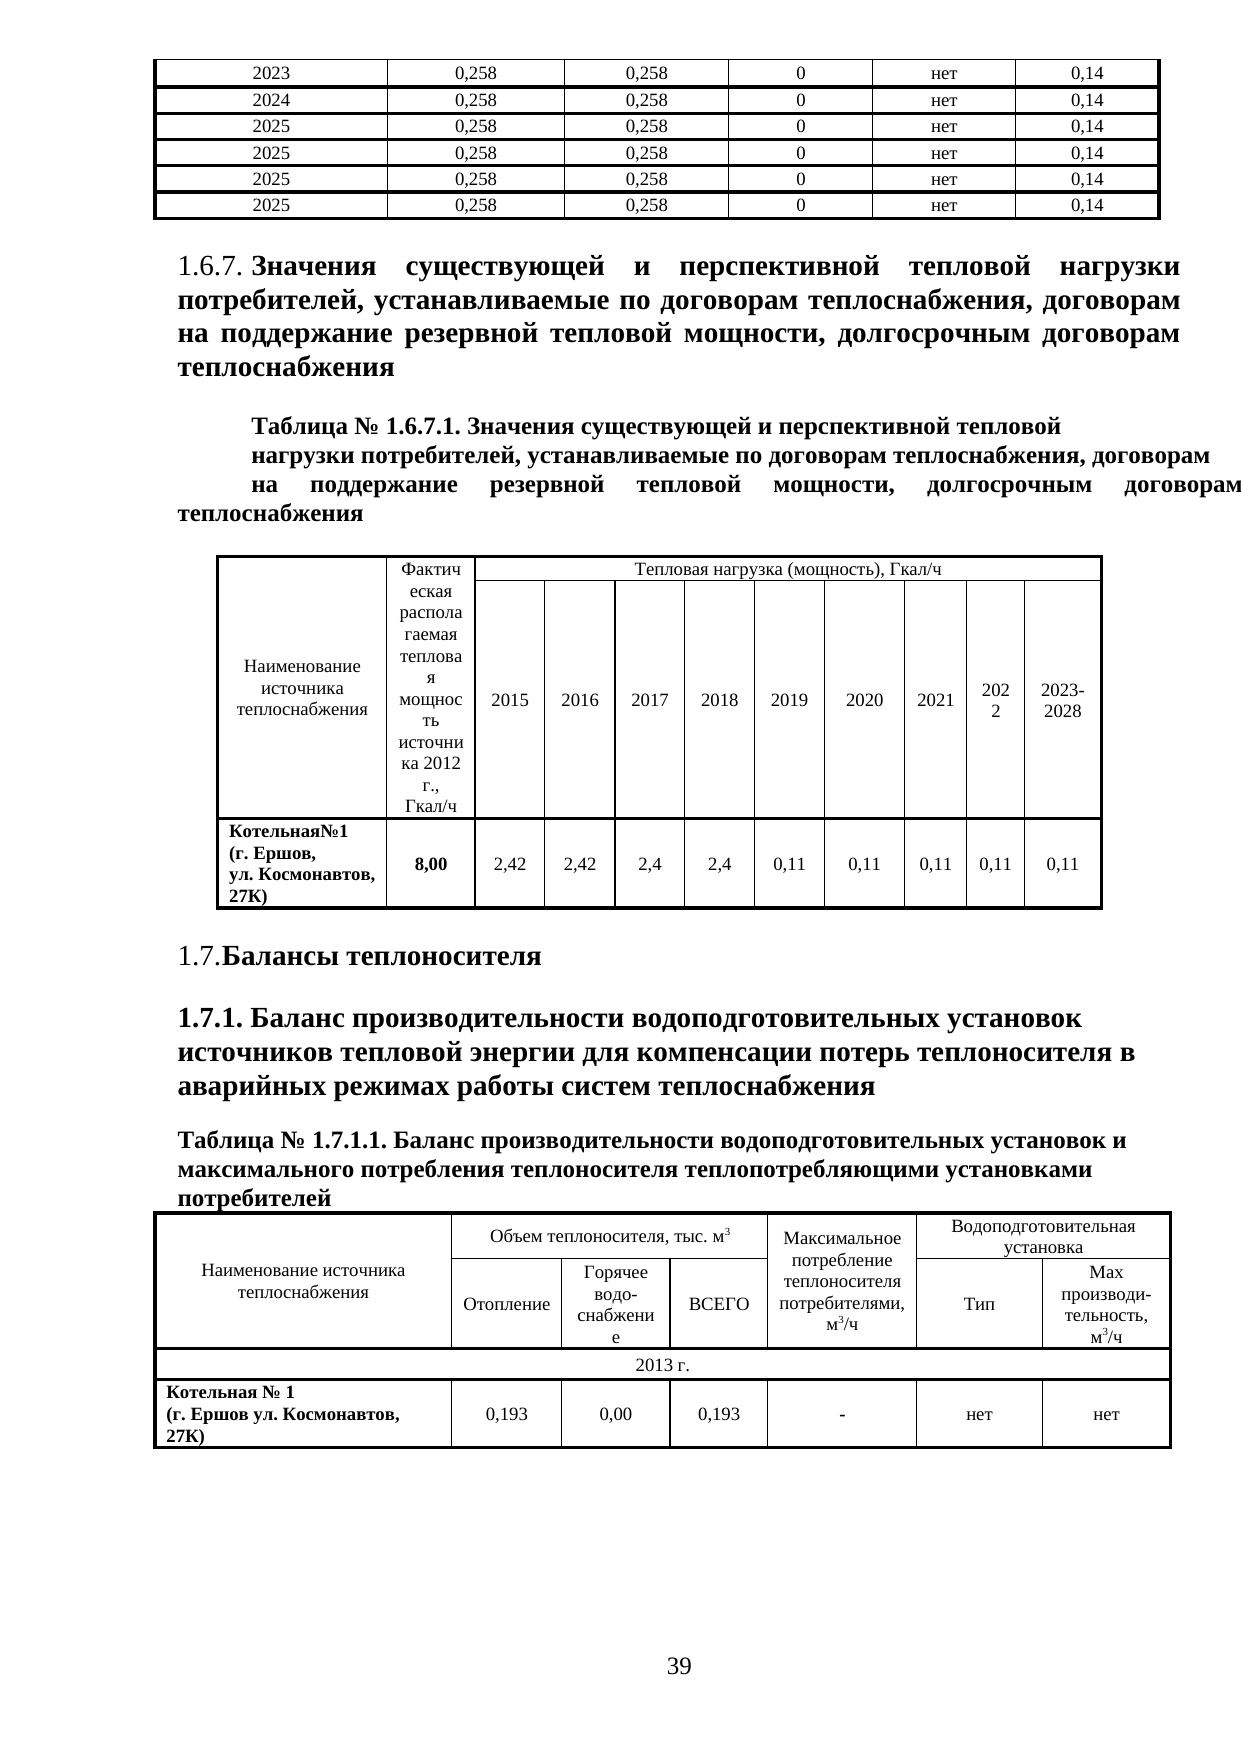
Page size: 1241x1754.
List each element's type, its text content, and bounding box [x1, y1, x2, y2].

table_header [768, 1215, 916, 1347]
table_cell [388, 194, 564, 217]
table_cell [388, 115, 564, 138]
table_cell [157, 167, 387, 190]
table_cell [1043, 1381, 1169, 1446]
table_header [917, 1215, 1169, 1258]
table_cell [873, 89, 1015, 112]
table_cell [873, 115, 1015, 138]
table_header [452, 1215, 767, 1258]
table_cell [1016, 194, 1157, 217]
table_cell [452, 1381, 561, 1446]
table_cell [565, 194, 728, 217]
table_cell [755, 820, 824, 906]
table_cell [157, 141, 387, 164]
text нагрузки потребителей, устанавливаемые по договорам теплоснабжения, договорам [177, 440, 1240, 469]
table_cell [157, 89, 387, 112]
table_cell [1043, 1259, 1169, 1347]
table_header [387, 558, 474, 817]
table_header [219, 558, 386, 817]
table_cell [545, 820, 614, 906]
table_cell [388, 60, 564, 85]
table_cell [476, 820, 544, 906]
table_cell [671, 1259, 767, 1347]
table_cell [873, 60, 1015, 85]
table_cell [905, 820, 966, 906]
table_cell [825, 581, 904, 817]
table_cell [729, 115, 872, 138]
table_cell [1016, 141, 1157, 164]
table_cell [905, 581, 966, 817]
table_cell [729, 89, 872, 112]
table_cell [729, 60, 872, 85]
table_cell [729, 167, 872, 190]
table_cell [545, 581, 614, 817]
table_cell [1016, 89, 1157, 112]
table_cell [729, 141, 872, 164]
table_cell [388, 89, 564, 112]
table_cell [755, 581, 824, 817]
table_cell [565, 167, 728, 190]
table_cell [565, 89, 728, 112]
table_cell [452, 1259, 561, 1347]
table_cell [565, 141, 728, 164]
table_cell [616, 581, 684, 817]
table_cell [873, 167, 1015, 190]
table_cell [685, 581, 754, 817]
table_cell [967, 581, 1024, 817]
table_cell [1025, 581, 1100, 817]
subtitle Значения существующей и перспективной тепловой нагрузки потребителей, устанавливаемые по договорам теплоснабжения, договорам на поддержание резервной тепловой мощности, долгосрочным договорам теплоснабжения [177, 248, 1181, 383]
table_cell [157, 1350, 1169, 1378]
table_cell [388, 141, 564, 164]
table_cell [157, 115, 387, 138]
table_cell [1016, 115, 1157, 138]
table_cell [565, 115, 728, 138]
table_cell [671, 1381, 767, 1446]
subtitle Балансы теплоносителя [177, 938, 1181, 972]
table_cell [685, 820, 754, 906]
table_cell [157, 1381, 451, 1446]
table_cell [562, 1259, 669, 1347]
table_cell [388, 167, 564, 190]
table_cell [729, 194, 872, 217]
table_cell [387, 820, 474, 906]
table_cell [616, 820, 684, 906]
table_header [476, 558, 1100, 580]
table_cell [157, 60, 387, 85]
text на поддержание резервной тепловой мощности, долгосрочным договорам теплоснабжения [177, 469, 1240, 526]
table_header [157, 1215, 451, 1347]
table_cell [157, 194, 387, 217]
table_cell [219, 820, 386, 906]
subtitle 1.7.1. Баланс производительности водоподготовительных установок источников тепловой энергии для компенсации потерь теплоносителя в аварийных режимах работы систем теплоснабжения [177, 1001, 1181, 1101]
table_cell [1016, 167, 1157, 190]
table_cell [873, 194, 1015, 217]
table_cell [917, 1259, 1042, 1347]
text Таблица № 1.7.1.1. Баланс производительности водоподготовительных установок и максимального потребления теплоносителя теплопотребляющими установками потребителей [177, 1125, 1181, 1211]
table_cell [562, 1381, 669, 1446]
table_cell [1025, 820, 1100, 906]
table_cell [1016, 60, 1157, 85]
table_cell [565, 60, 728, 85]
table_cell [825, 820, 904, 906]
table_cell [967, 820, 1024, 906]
text Таблица № 1.6.7.1. Значения существующей и перспективной тепловой [177, 411, 1240, 440]
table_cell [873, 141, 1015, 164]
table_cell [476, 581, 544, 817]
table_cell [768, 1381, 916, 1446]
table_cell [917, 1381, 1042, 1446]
